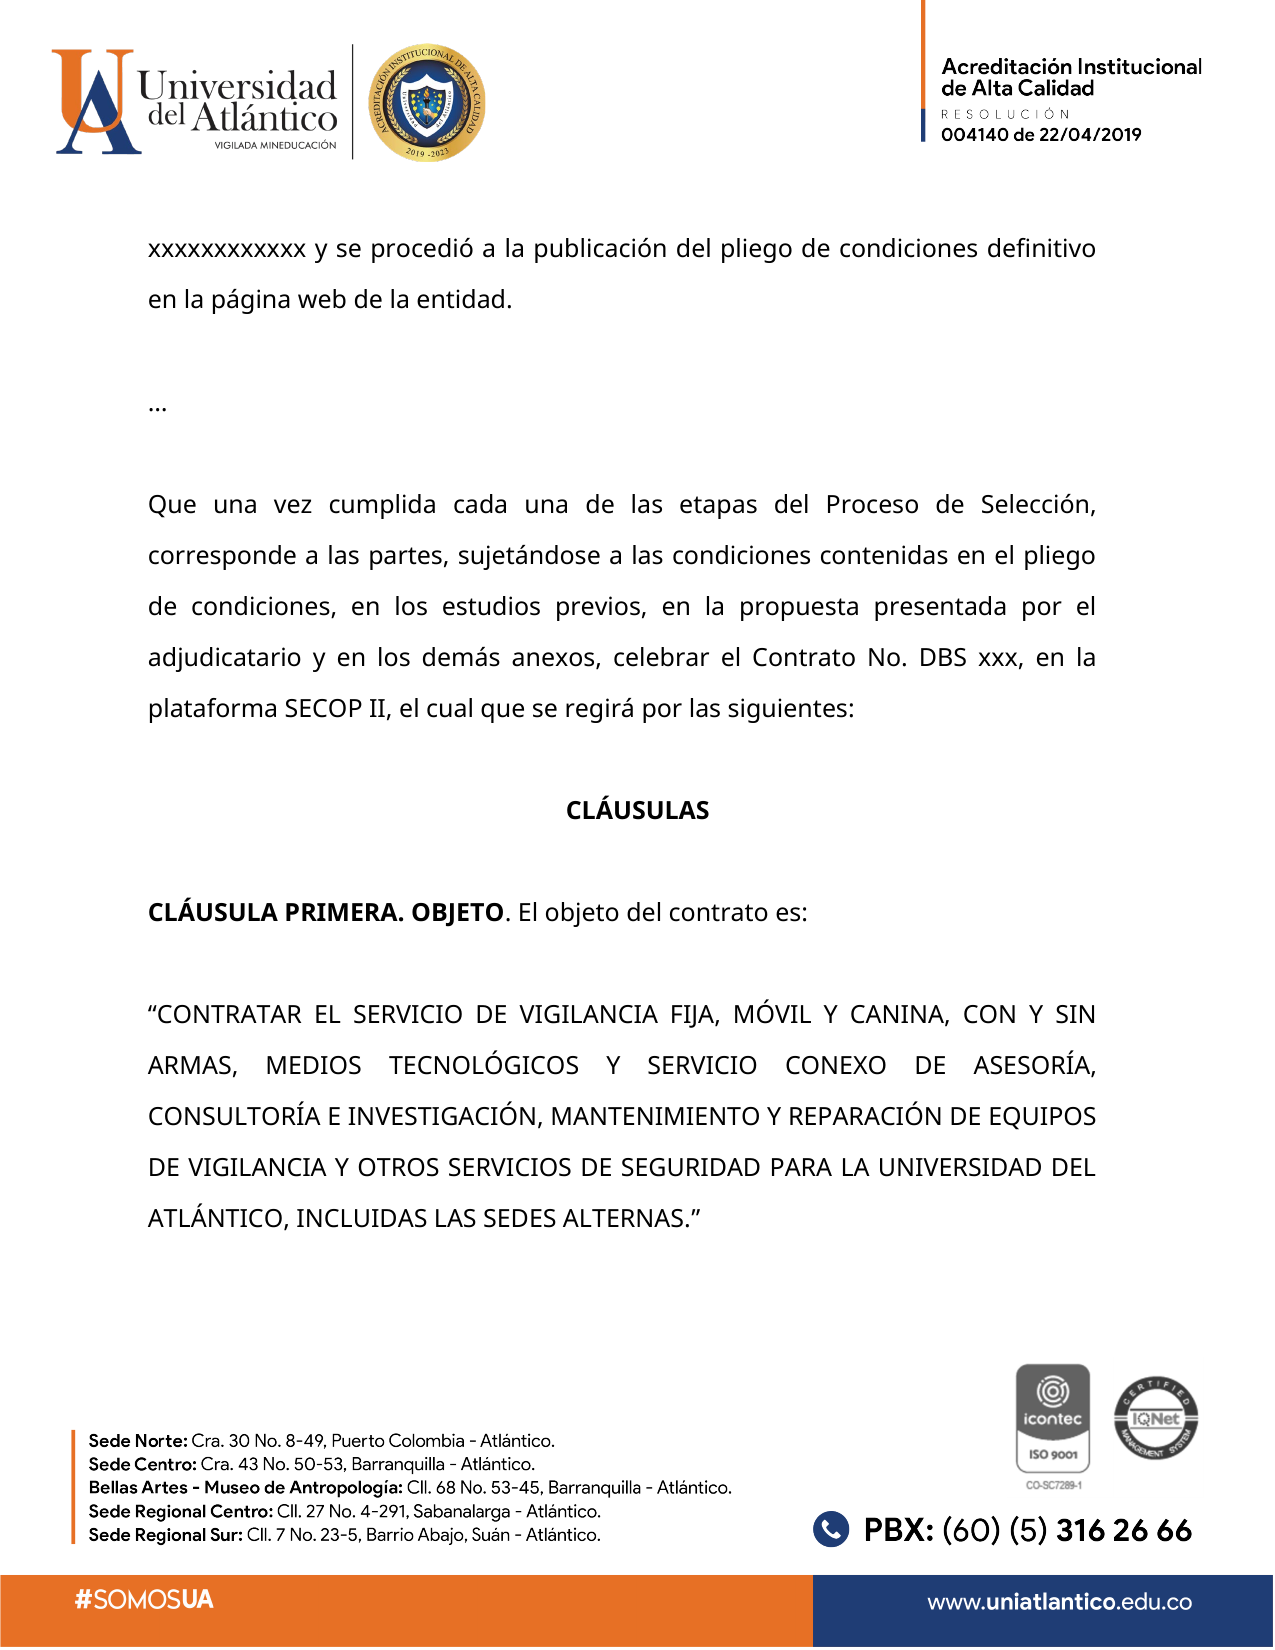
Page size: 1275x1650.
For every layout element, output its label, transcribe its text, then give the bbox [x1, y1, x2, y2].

picture [51, 43, 486, 162]
list Que una vez cumplida cada una de las etapas del Proceso de Selección, corresponde a las partes, sujetándose a las condiciones contenidas en el pliego de condiciones, en los estudios previos, en la propuesta presentada por el adjudicatario y en los demás anexos, celebrar el Contrato No. DBS xxx, en la plataforma SECOP II, el cual que se regirá por las siguientes: [148, 486, 1098, 724]
picture [0, 1357, 1273, 1647]
text CLÁUSULAS [177, 792, 1098, 827]
list … [148, 384, 1098, 418]
text CLÁUSULA PRIMERA. OBJETO. El objeto del contrato es: [148, 894, 1098, 929]
text “CONTRATAR EL SERVICIO DE VIGILANCIA FIJA, MÓVIL Y CANINA, CON Y SIN ARMAS, MEDIOS TECNOLÓGICOS Y SERVICIO CONEXO DE ASESORÍA, CONSULTORÍA E INVESTIGACIÓN, MANTENIMIENTO Y REPARACIÓN DE EQUIPOS DE VIGILANCIA Y OTROS SERVICIOS DE SEGURIDAD PARA LA UNIVERSIDAD DEL ATLÁNTICO, INCLUIDAS LAS SEDES ALTERNAS.” [148, 997, 1098, 1235]
picture [921, 0, 1202, 142]
